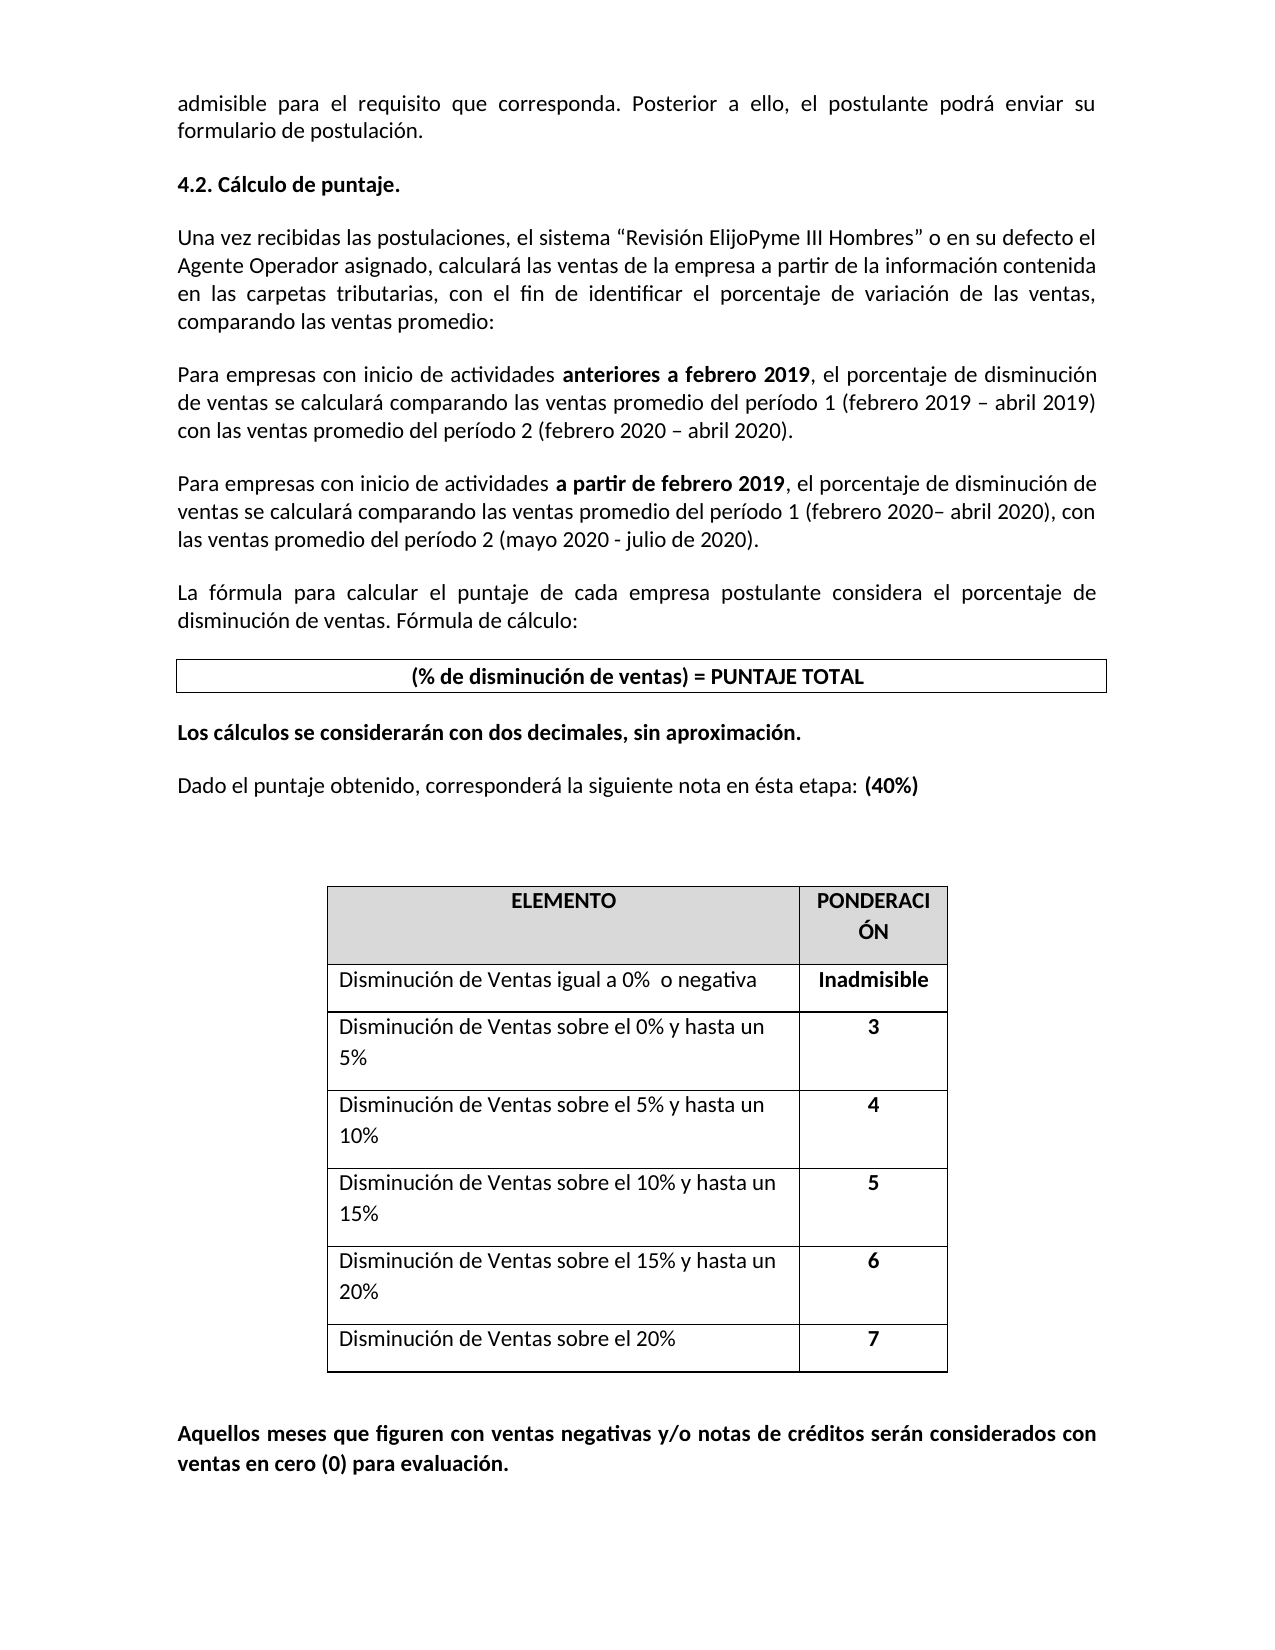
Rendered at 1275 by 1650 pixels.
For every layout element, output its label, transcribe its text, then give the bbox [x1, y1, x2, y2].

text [177, 89, 1098, 145]
table_cell Disminución de Ventas igual a 0% o negativa [328, 965, 799, 1011]
table_cell Inadmisible [800, 965, 947, 1011]
text 4.2. Cálculo de puntaje. [177, 170, 1098, 198]
text Aquellos meses que figuren con ventas negativas y/o notas de créditos serán considerados con ventas en cero (0) para evaluación. [177, 1419, 1098, 1477]
table_header ELEMENTO [328, 887, 799, 964]
text Dado el puntaje obtenido, corresponderá la siguiente nota en ésta etapa: (40%) [177, 771, 1098, 799]
table_cell 5 [800, 1169, 947, 1246]
table_cell 3 [800, 1013, 947, 1089]
table_cell 6 [800, 1247, 947, 1323]
table_cell Disminución de Ventas sobre el 15% y hasta un 20% [328, 1247, 799, 1323]
text Para empresas con inicio de actividades a partir de febrero 2019, el porcentaje de disminución de ventas se calculará comparando las ventas promedio del período 1 (febrero 2020– abril 2020), con las ventas promedio del período 2 (mayo 2020 - julio de 2020). [177, 469, 1098, 553]
text Una vez recibidas las postulaciones, el sistema “Revisión ElijoPyme III Hombres” o en su defecto el Agente Operador asignado, calculará las ventas de la empresa a partir de la información contenida en las carpetas tributarias, con el fin de identificar el porcentaje de variación de las ventas, comparando las ventas promedio: [177, 223, 1098, 335]
text Los cálculos se considerarán con dos decimales, sin aproximación. [177, 718, 1098, 746]
table_cell 7 [800, 1325, 947, 1371]
text (% de disminución de ventas) = PUNTAJE TOTAL [177, 660, 1106, 692]
table_cell 4 [800, 1091, 947, 1167]
table_cell Disminución de Ventas sobre el 5% y hasta un 10% [328, 1091, 799, 1167]
table_cell Disminución de Ventas sobre el 10% y hasta un 15% [328, 1169, 799, 1246]
text La fórmula para calcular el puntaje de cada empresa postulante considera el porcentaje de disminución de ventas. Fórmula de cálculo: [177, 578, 1098, 634]
table_cell Disminución de Ventas sobre el 0% y hasta un 5% [328, 1013, 799, 1089]
text Para empresas con inicio de actividades anteriores a febrero 2019, el porcentaje de disminución de ventas se calculará comparando las ventas promedio del período 1 (febrero 2019 – abril 2019) con las ventas promedio del período 2 (febrero 2020 – abril 2020). [177, 360, 1098, 444]
table_cell Disminución de Ventas sobre el 20% [328, 1325, 799, 1371]
table_header PONDERACIÓN [800, 887, 947, 964]
